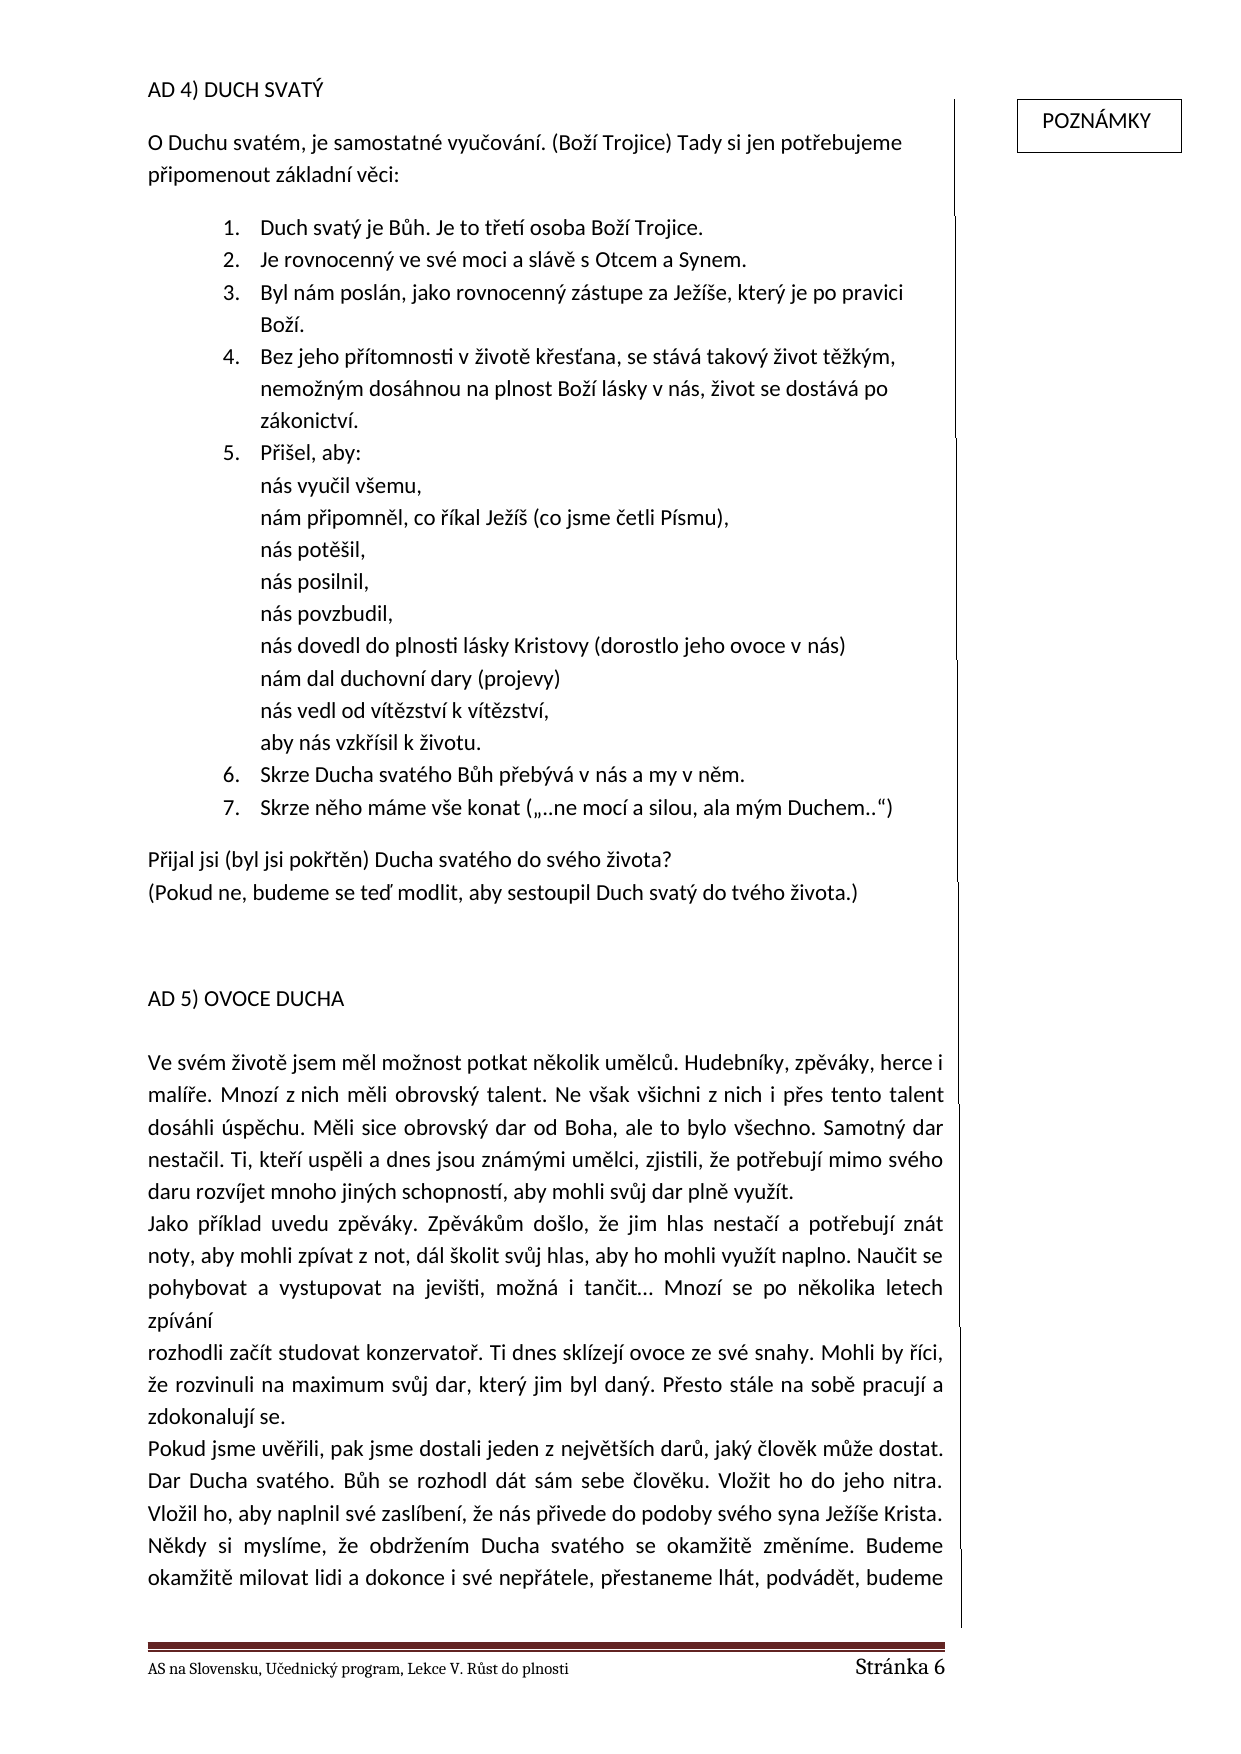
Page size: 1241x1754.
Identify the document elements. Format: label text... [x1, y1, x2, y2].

text Jako příklad uvedu zpěváky. Zpěvákům došlo, že jim hlas nestačí a potřebují znát noty, aby mohli zpívat z not, dál školit svůj hlas, aby ho mohli využít naplno. Naučit se pohybovat a vystupovat na jevišti, možná i tančit… Mnozí se po několika letech zpívání rozhodli začít studovat konzervatoř. Ti dnes sklízejí ovoce ze své snahy. Mohli by říci, že rozvinuli na maximum svůj dar, který jim byl daný. Přesto stále na sobě pracují a zdokonalují se. [148, 1209, 945, 1430]
list Je rovnocenný ve své moci a slávě s Otcem a Synem. [223, 245, 945, 273]
text AD 4) DUCH SVATÝ [148, 75, 945, 103]
text AD 5) OVOCE DUCHA [148, 984, 945, 1012]
list Byl nám poslán, jako rovnocenný zástupe za Ježíše, který je po pravici Boží. [223, 278, 945, 338]
list Skrze něho máme vše konat („..ne mocí a silou, ala mým Duchem..“) [223, 793, 945, 821]
list aby nás vzkřísil k životu. [260, 728, 945, 756]
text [148, 1434, 945, 1591]
text O Duchu svatém, je samostatné vyučování. (Boží Trojice) Tady si jen potřebujeme připomenout základní věci: [148, 128, 945, 188]
list Bez jeho přítomnosti v životě křesťana, se stává takový život těžkým, nemožným dosáhnou na plnost Boží lásky v nás, život se dostává po zákonictví. [223, 342, 945, 434]
list Duch svatý je Bůh. Je to třetí osoba Boží Trojice. [223, 213, 945, 241]
text Přijal jsi (byl jsi pokřtěn) Ducha svatého do svého života? (Pokud ne, budeme se teď modlit, aby sestoupil Duch svatý do tvého života.) [148, 846, 945, 906]
list nás vedl od vítězství k vítězství, [260, 696, 945, 724]
list Skrze Ducha svatého Bůh přebývá v nás a my v něm. [223, 760, 945, 788]
list Přišel, aby: nás vyučil všemu, nám připomněl, co říkal Ježíš (co jsme četli Písmu), nás potěšil, nás posilnil, nás povzbudil, nás dovedl do plnosti lásky Kristovy (dorostlo jeho ovoce v nás) nám dal duchovní dary (projevy) [223, 438, 945, 692]
text Ve svém životě jsem měl možnost potkat několik umělců. Hudebníky, zpěváky, herce i malíře. Mnozí z nich měli obrovský talent. Ne však všichni z nich i přes tento talent dosáhli úspěchu. Měli sice obrovský dar od Boha, ale to bylo všechno. Samotný dar nestačil. Ti, kteří uspěli a dnes jsou známými umělci, zjistili, že potřebují mimo svého daru rozvíjet mnoho jiných schopností, aby mohli svůj dar plně využít. [148, 1016, 945, 1205]
